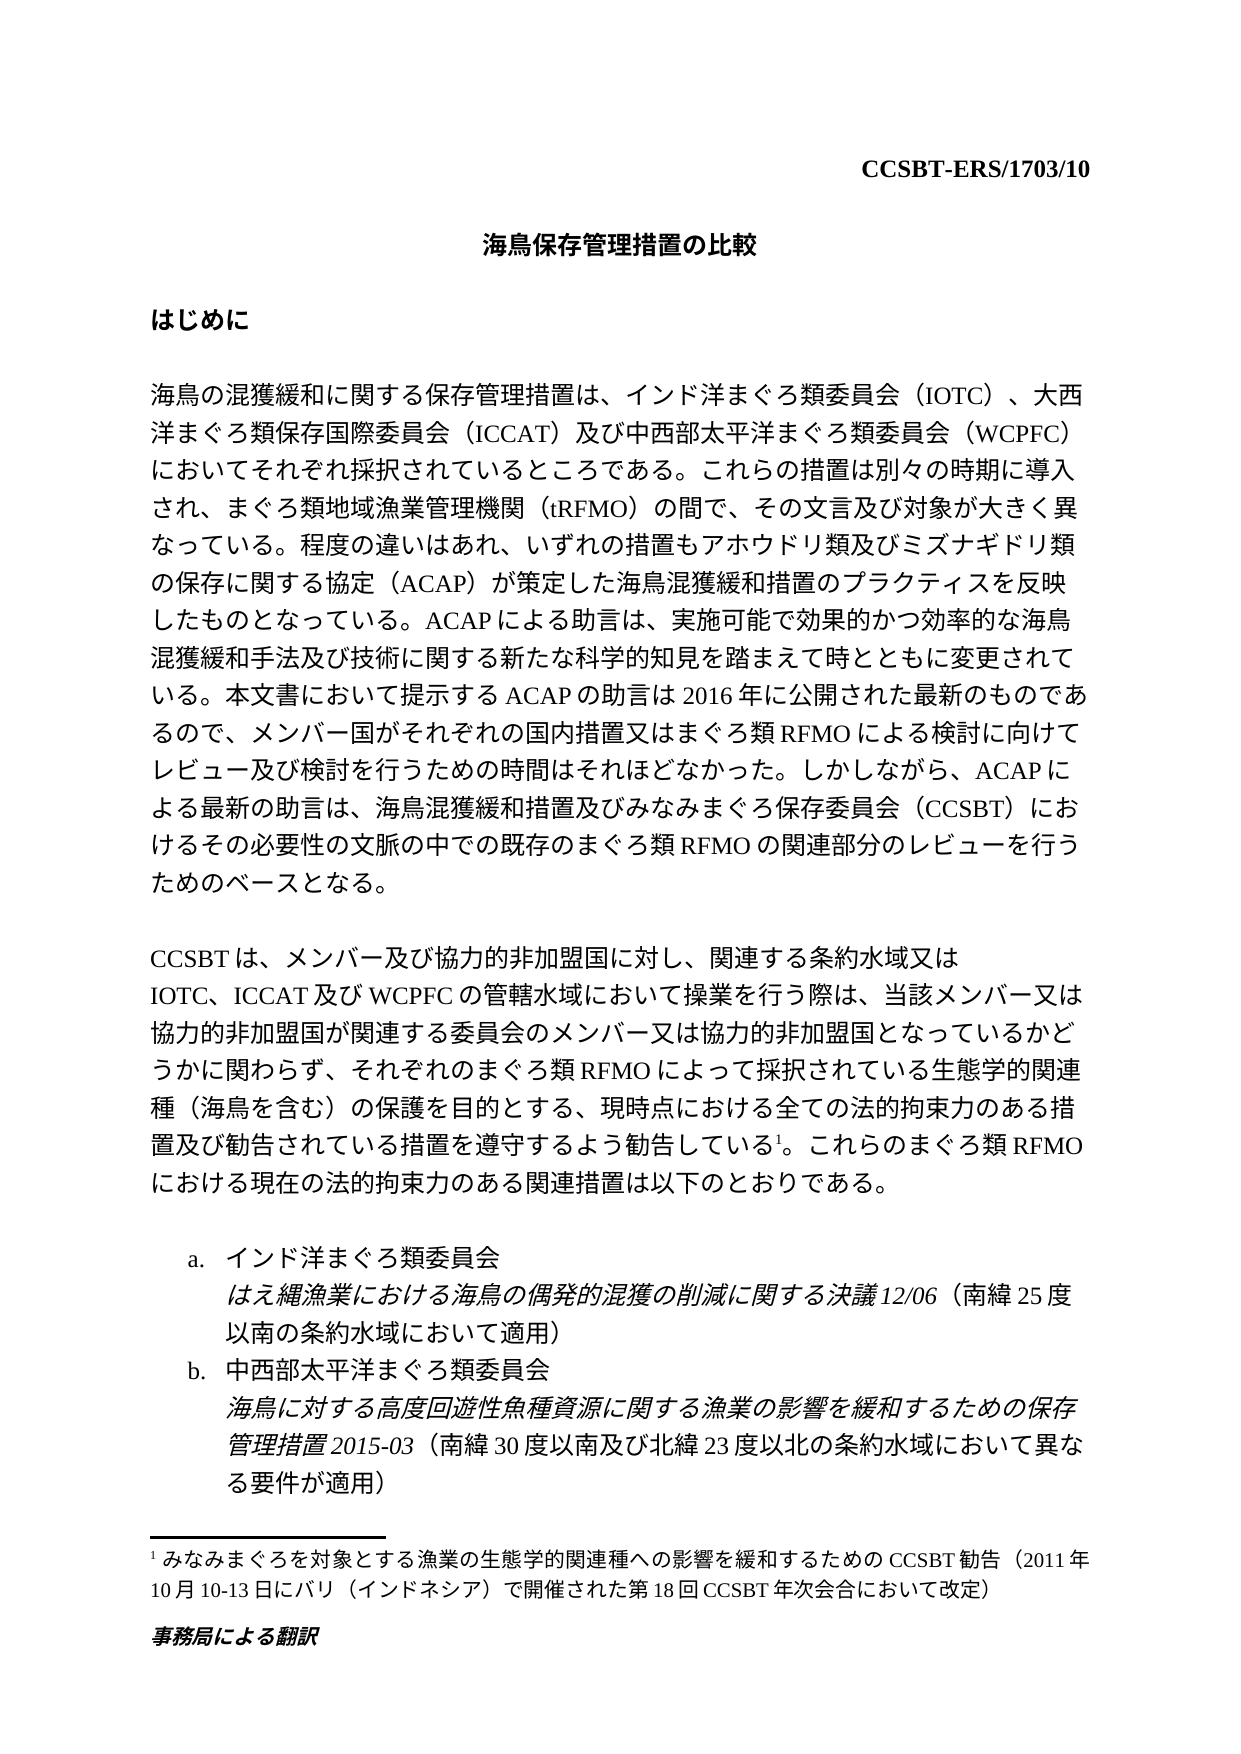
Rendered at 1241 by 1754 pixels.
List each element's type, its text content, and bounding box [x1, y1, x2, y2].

text はえ縄漁業における海鳥の偶発的混獲の削減に関する決議12/06（南緯25度以南の条約水域において適用） [225, 1275, 1090, 1350]
list 中西部太平洋まぐろ類委員会 [187, 1350, 1090, 1387]
text 海鳥の混獲緩和に関する保存管理措置は、インド洋まぐろ類委員会（IOTC）、大西洋まぐろ類保存国際委員会（ICCAT）及び中西部太平洋まぐろ類委員会（WCPFC）においてそれぞれ採択されているところである。これらの措置は別々の時期に導入され、まぐろ類地域漁業管理機関（tRFMO）の間で、その文言及び対象が大きく異なっている。程度の違いはあれ、いずれの措置もアホウドリ類及びミズナギドリ類の保存に関する協定（ACAP）が策定した海鳥混獲緩和措置のプラクティスを反映したものとなっている。ACAPによる助言は、実施可能で効果的かつ効率的な海鳥混獲緩和手法及び技術に関する新たな科学的知見を踏まえて時とともに変更されている。本文書において提示するACAPの助言は 2016 年に公開された最新のものであるので、メンバー国がそれぞれの国内措置又はまぐろ類RFMOによる検討に向けてレビュー及び検討を行うための時間はそれほどなかった。しかしながら、ACAPによる最新の助言は、海鳥混獲緩和措置及びみなみまぐろ保存委員会（CCSBT）におけるその必要性の文脈の中での既存のまぐろ類RFMOの関連部分のレビューを行うためのベースとなる。 [150, 375, 1090, 900]
text CCSBT-ERS/1703/10 [150, 150, 1090, 187]
text 海鳥保存管理措置の比較 [150, 225, 1090, 262]
text CCSBTは、メンバー及び協力的非加盟国に対し、関連する条約水域又はIOTC、ICCAT及びWCPFCの管轄水域において操業を行う際は、当該メンバー又は協力的非加盟国が関連する委員会のメンバー又は協力的非加盟国となっているかどうかに関わらず、それぞれのまぐろ類RFMOによって採択されている生態学的関連種（海鳥を含む）の保護を目的とする、現時点における全ての法的拘束力のある措置及び勧告されている措置を遵守するよう勧告している。これらのまぐろ類RFMOにおける現在の法的拘束力のある関連措置は以下のとおりである。 [150, 937, 1090, 1200]
text はじめに [150, 300, 1090, 337]
list インド洋まぐろ類委員会 [187, 1237, 1090, 1275]
text 海鳥に対する高度回遊性魚種資源に関する漁業の影響を緩和するための保存管理措置 2015-03（南緯30度以南及び北緯23度以北の条約水域において異なる要件が適用） [225, 1387, 1090, 1500]
